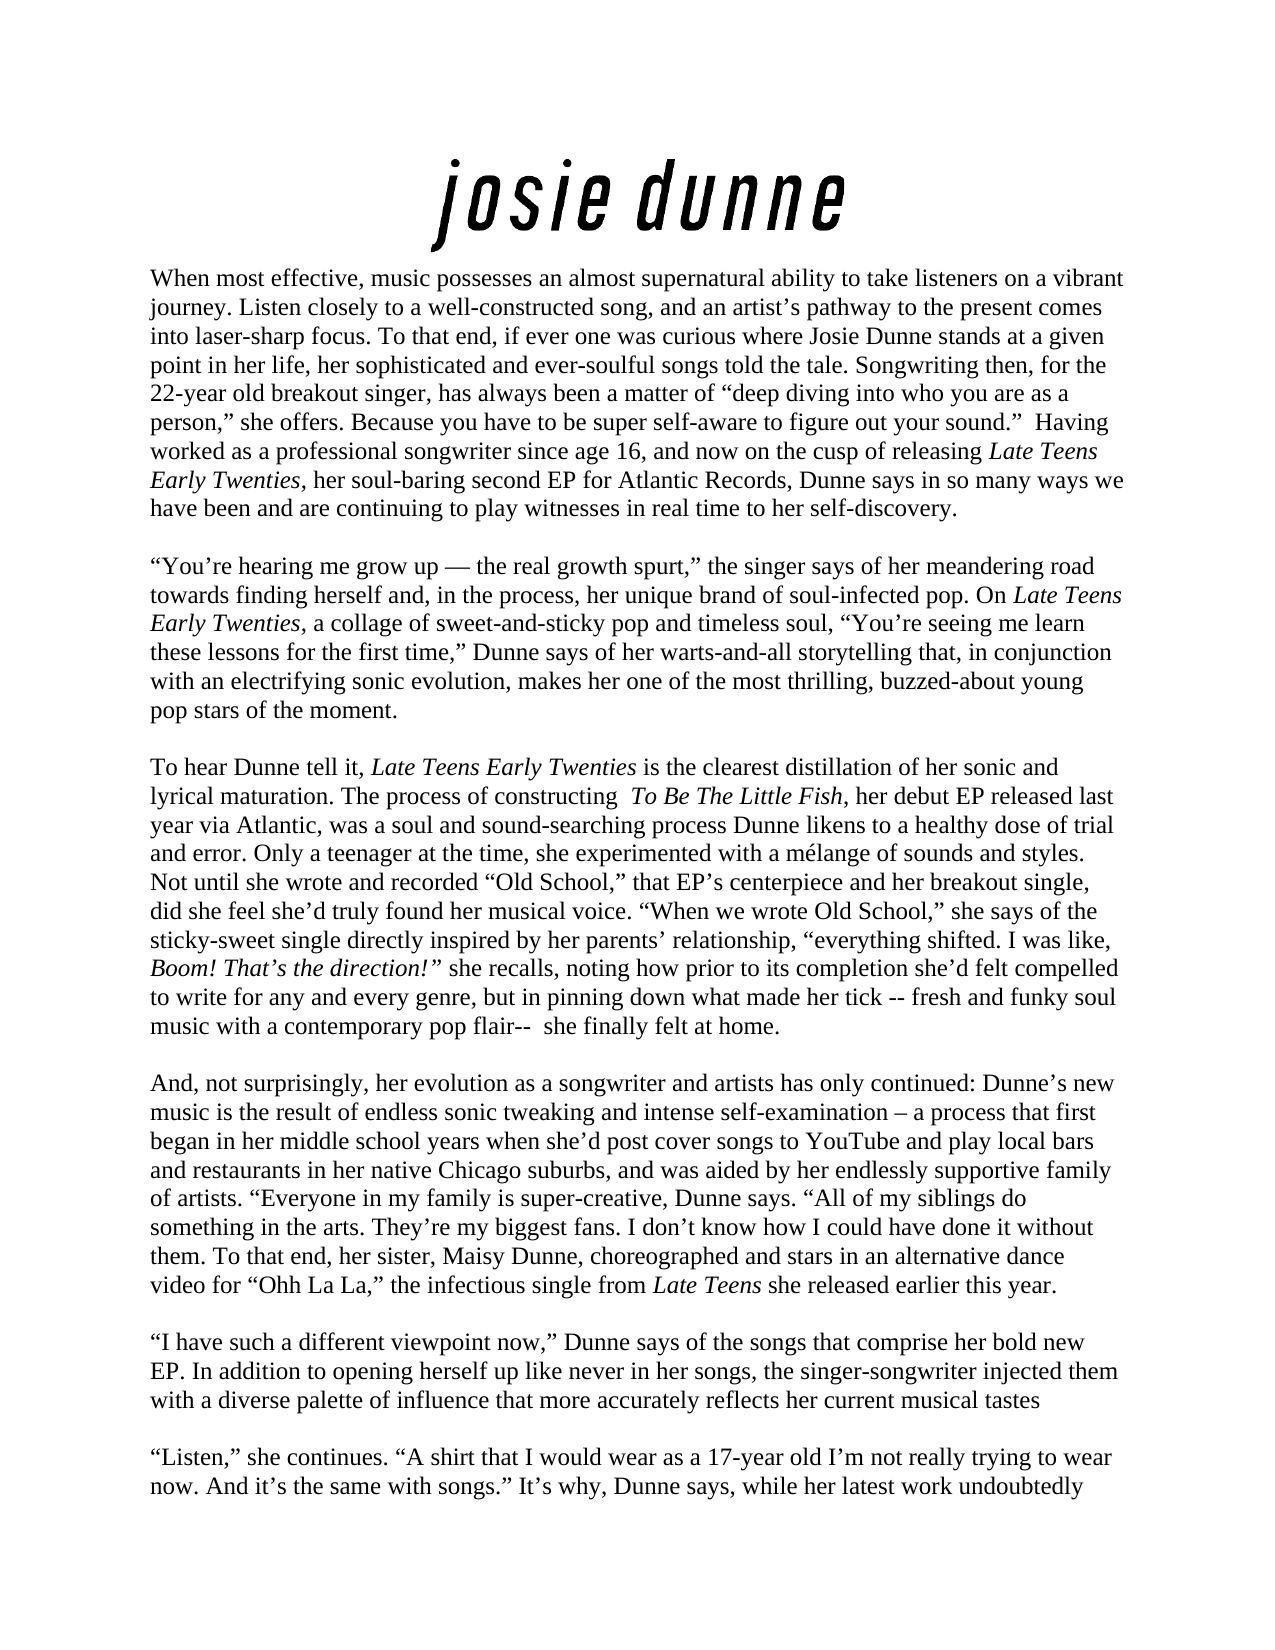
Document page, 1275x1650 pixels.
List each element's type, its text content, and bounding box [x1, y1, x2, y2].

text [150, 1442, 1125, 1500]
text “You’re hearing me grow up — the real growth spurt,” the singer says of her meandering road towards finding herself and, in the process, her unique brand of soul-infected pop. On Late Teens Early Twenties, a collage of sweet-and-sticky pop and timeless soul, “You’re seeing me learn these lessons for the first time,” Dunne says of her warts-and-all storytelling that, in conjunction with an electrifying sonic evolution, makes her one of the most thrilling, buzzed-about young pop stars of the moment. [150, 551, 1125, 723]
text And, not surprisingly, her evolution as a songwriter and artists has only continued: Dunne’s new music is the result of endless sonic tweaking and intense self-examination – a process that first began in her middle school years when she’d post cover songs to YouTube and play local bars and restaurants in her native Chicago suburbs, and was aided by her endlessly supportive family of artists. “Everyone in my family is super-creative, Dunne says. “All of my siblings do something in the arts. They’re my biggest fans. I don’t know how I could have done it without them. To that end, her sister, Maisy Dunne, choreographed and stars in an alternative dance video for “Ohh La La,” the infectious single from Late Teens she released earlier this year. [150, 1068, 1125, 1298]
picture [430, 150, 845, 264]
text “I have such a different viewpoint now,” Dunne says of the songs that comprise her bold new EP. In addition to opening herself up like never in her songs, the singer-songwriter injected them with a diverse palette of influence that more accurately reflects her current musical tastes [150, 1327, 1125, 1413]
text To hear Dunne tell it, Late Teens Early Twenties is the clearest distillation of her sonic and lyrical maturation. The process of constructing To Be The Little Fish, her debut EP released last year via Atlantic, was a soul and sound-searching process Dunne likens to a healthy dose of trial and error. Only a teenager at the time, she experimented with a mélange of sounds and styles. Not until she wrote and recorded “Old School,” that EP’s centerpiece and her breakout single, did she feel she’d truly found her musical voice. “When we wrote Old School,” she says of the sticky-sweet single directly inspired by her parents’ relationship, “everything shifted. I was like, Boom! That’s the direction!” she recalls, noting how prior to its completion she’d felt compelled to write for any and every genre, but in pinning down what made her tick -- fresh and funky soul music with a contemporary pop flair-- she finally felt at home. [150, 752, 1125, 1040]
text When most effective, music possesses an almost supernatural ability to take listeners on a vibrant journey. Listen closely to a well-constructed song, and an artist’s pathway to the present comes into laser-sharp focus. To that end, if ever one was curious where Josie Dunne stands at a given point in her life, her sophisticated and ever-soulful songs told the tale. Songwriting then, for the 22-year old breakout singer, has always been a matter of “deep diving into who you are as a person,” she offers. Because you have to be super self-aware to figure out your sound.” Having worked as a professional songwriter since age 16, and now on the cusp of releasing Late Teens Early Twenties, her soul-baring second EP for Atlantic Records, Dunne says in so many ways we have been and are continuing to play witnesses in real time to her self-discovery. [150, 263, 1125, 522]
